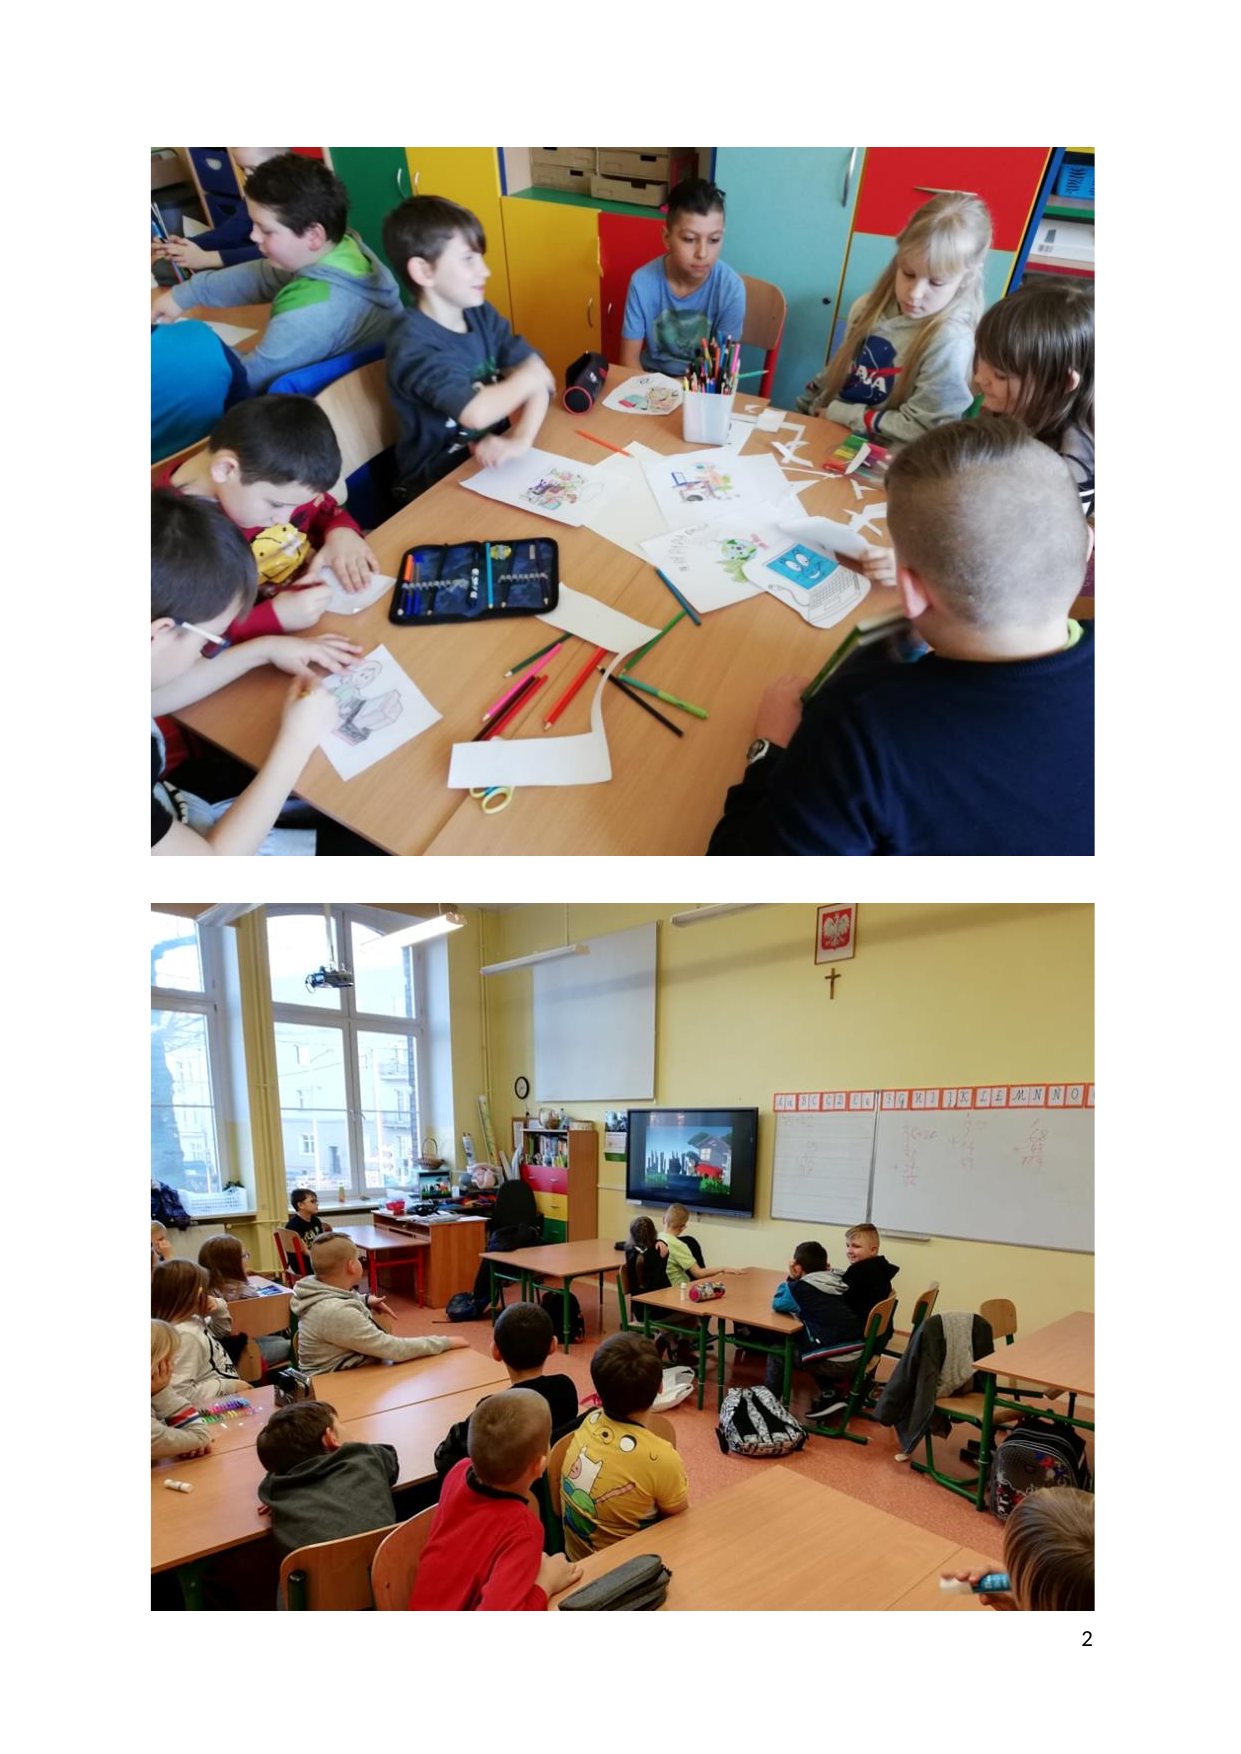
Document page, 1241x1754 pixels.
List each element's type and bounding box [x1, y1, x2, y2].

picture [150, 147, 1095, 854]
picture [150, 903, 1095, 1610]
